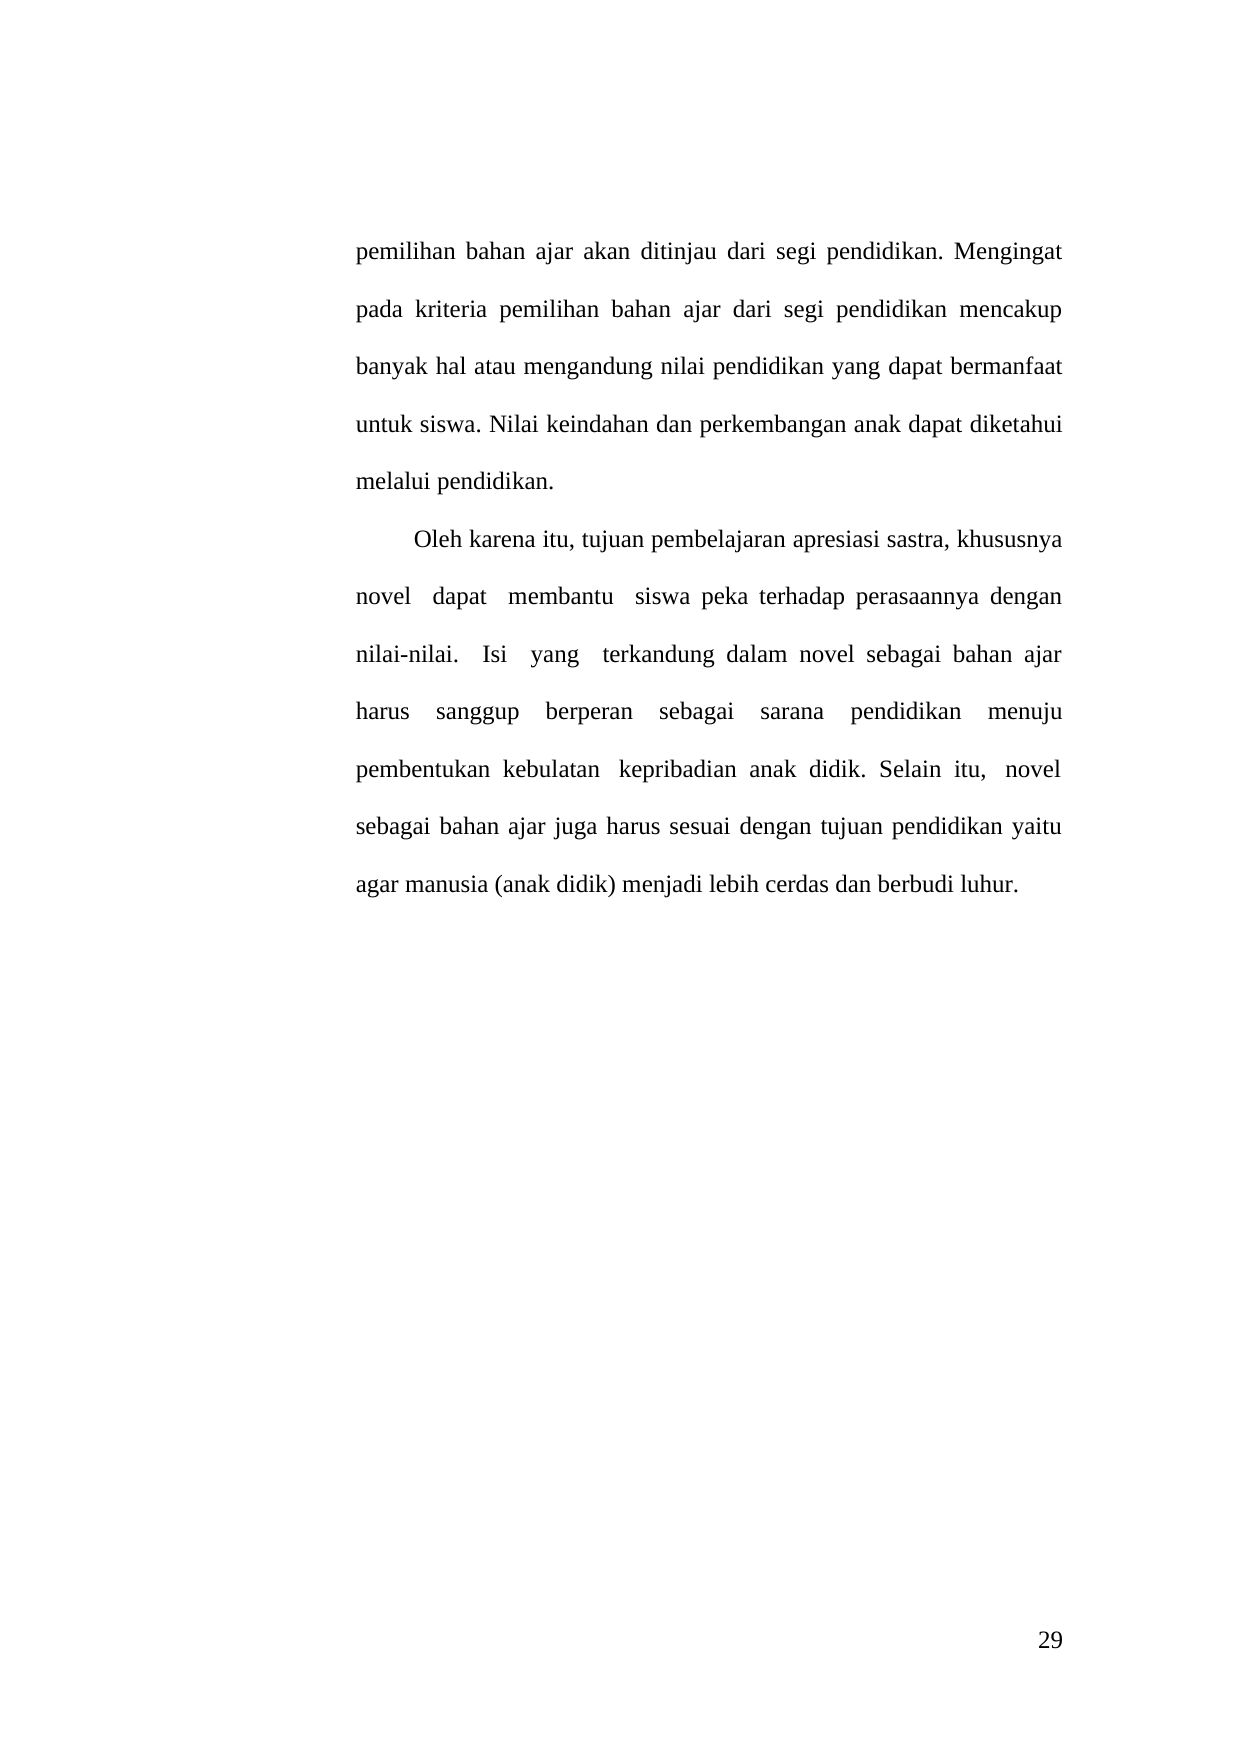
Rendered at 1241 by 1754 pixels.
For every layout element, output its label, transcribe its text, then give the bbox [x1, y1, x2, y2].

list sebagai bahan ajar juga harus sesuai dengan tujuan pendidikan yaitu agar manusia (anak didik) menjadi lebih cerdas dan berbudi luhur. [356, 811, 1063, 897]
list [356, 236, 1063, 495]
list Oleh karena itu, tujuan pembelajaran apresiasi sastra, khususnya novel dapat membantu siswa peka terhadap perasaannya dengan nilai-nilai. Isi yang terkandung dalam novel sebagai bahan ajar harus sanggup berperan sebagai sarana pendidikan menuju pembentukan kebulatan kepribadian anak didik. Selain itu, novel [356, 524, 1063, 782]
